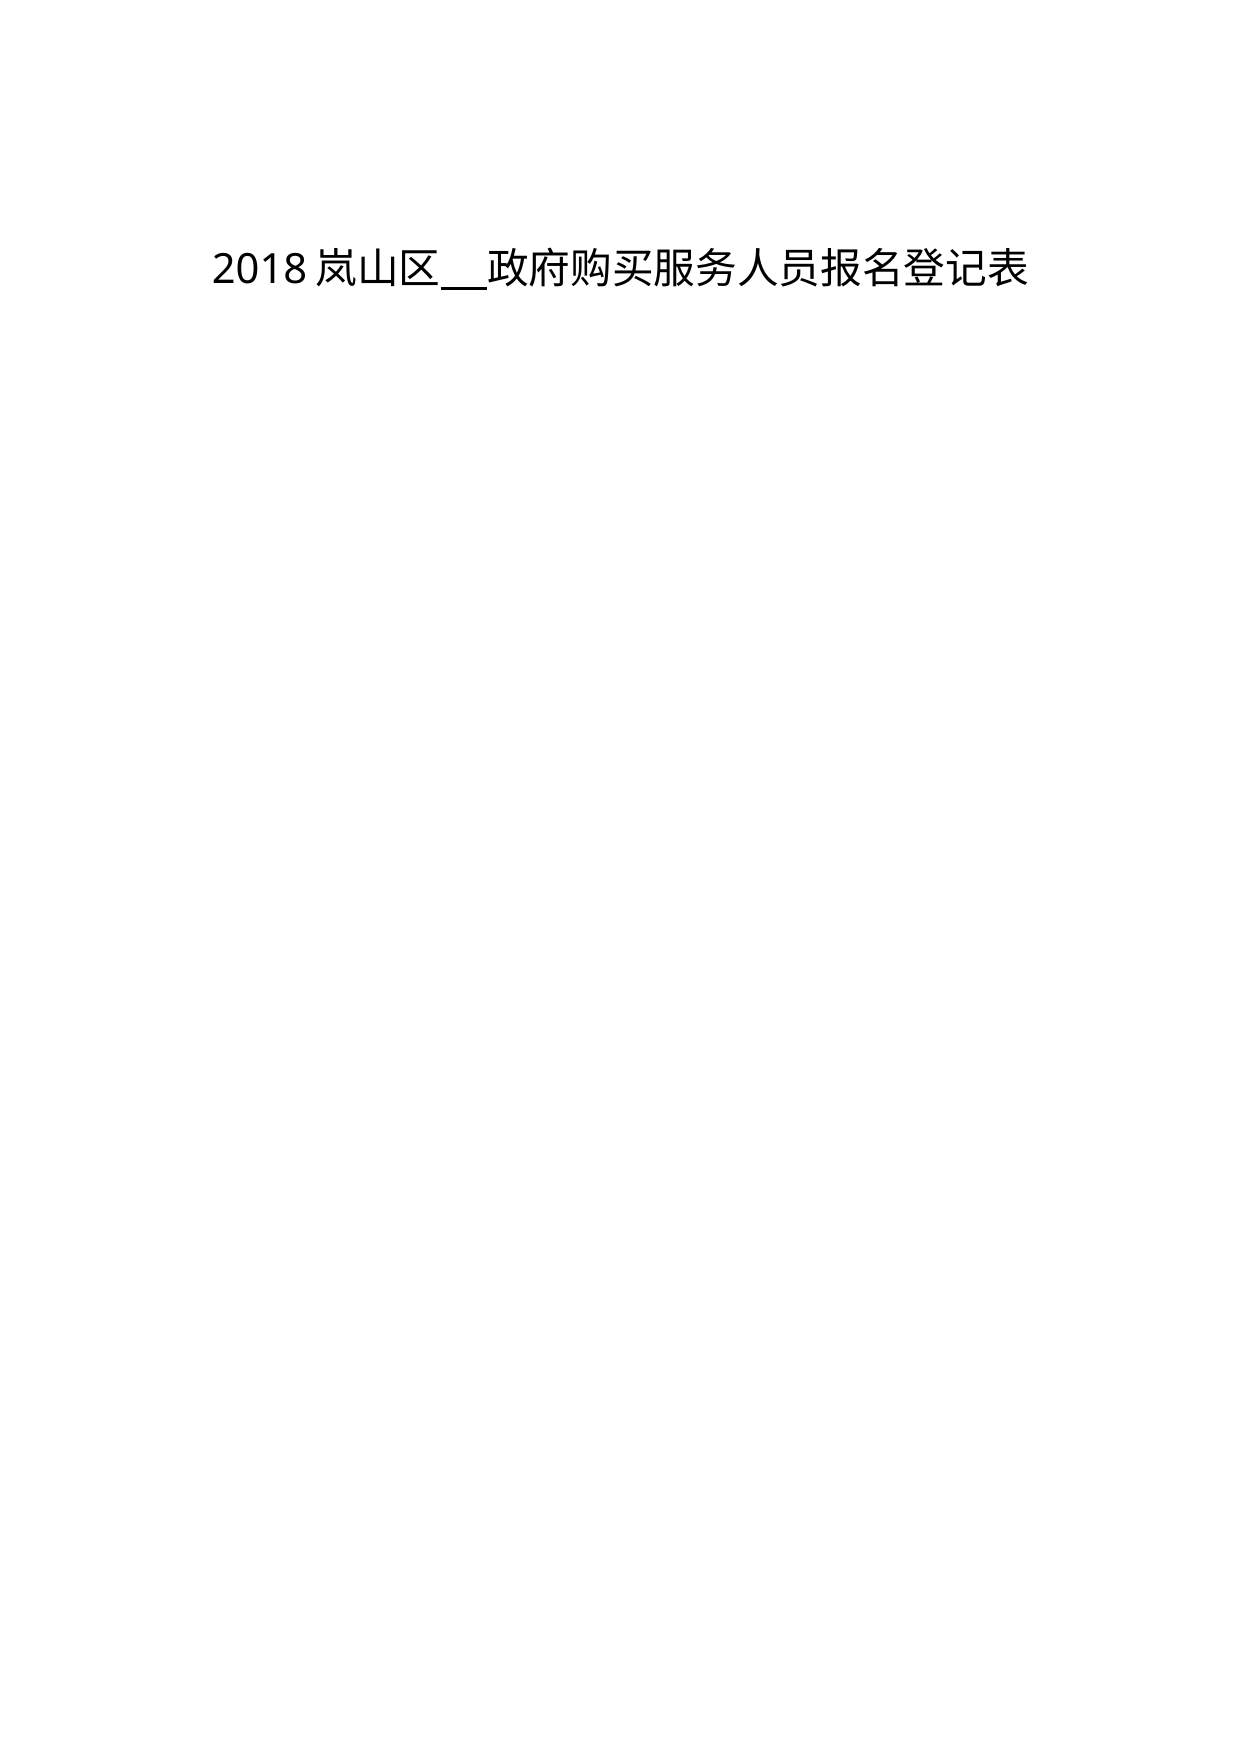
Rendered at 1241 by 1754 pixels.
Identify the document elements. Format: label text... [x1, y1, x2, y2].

text 2018岚山区 政府购买服务人员报名登记表 [159, 233, 1081, 298]
